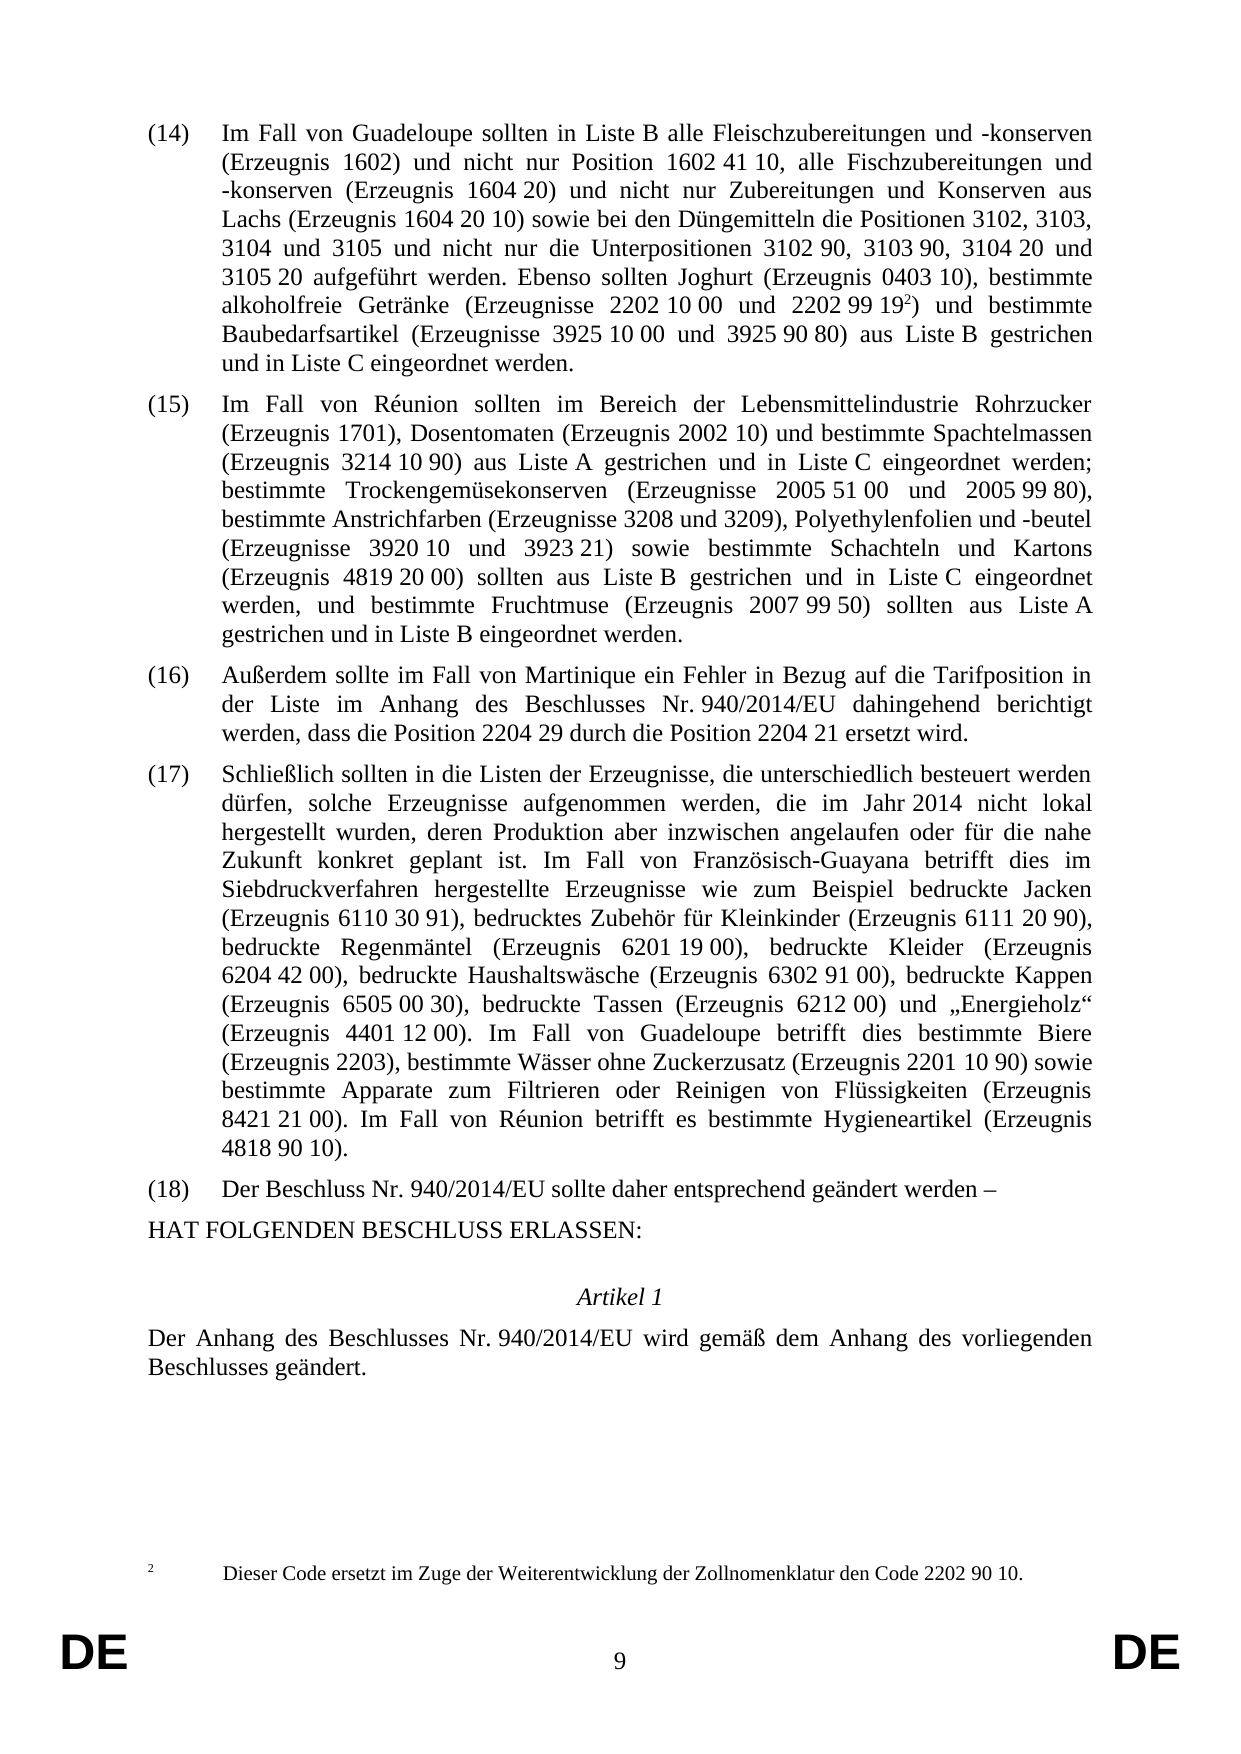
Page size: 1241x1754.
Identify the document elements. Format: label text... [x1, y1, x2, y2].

text (16) Außerdem sollte im Fall von Martinique ein Fehler in Bezug auf die Tarifposition in der Liste im Anhang des Beschlusses Nr. 940/2014/EU dahingehend berichtigt werden, dass die Position 2204 29 durch die Position 2204 21 ersetzt wird. [148, 661, 1093, 747]
text Der Anhang des Beschlusses Nr. 940/2014/EU wird gemäß dem Anhang des vorliegenden Beschlusses geändert. [148, 1323, 1093, 1381]
text (15) Im Fall von Réunion sollten im Bereich der Lebensmittelindustrie Rohrzucker (Erzeugnis 1701), Dosentomaten (Erzeugnis 2002 10) und bestimmte Spachtelmassen (Erzeugnis 3214 10 90) aus Liste A gestrichen und in Liste C eingeordnet werden; bestimmte Trockengemüsekonserven (Erzeugnisse 2005 51 00 und 2005 99 80), bestimmte Anstrichfarben (Erzeugnisse 3208 und 3209), Polyethylenfolien und -beutel (Erzeugnisse 3920 10 und 3923 21) sowie bestimmte Schachteln und Kartons (Erzeugnis 4819 20 00) sollten aus Liste B gestrichen und in Liste C eingeordnet werden, und bestimmte Fruchtmuse (Erzeugnis 2007 99 50) sollten aus Liste A gestrichen und in Liste B eingeordnet werden. [148, 389, 1093, 648]
text (14) Im Fall von Guadeloupe sollten in Liste B alle Fleischzubereitungen und -konserven (Erzeugnis 1602) und nicht nur Position 1602 41 10, alle Fischzubereitungen und -konserven (Erzeugnis 1604 20) und nicht nur Zubereitungen und Konserven aus Lachs (Erzeugnis 1604 20 10) sowie bei den Düngemitteln die Positionen 3102, 3103, 3104 und 3105 und nicht nur die Unterpositionen 3102 90, 3103 90, 3104 20 und 3105 20 aufgeführt werden. Ebenso sollten Joghurt (Erzeugnis 0403 10), bestimmte alkoholfreie Getränke (Erzeugnisse 2202 10 00 und 2202 99 19) und bestimmte Baubedarfsartikel (Erzeugnisse 3925 10 00 und 3925 90 80) aus Liste B gestrichen und in Liste C eingeordnet werden. [148, 118, 1093, 377]
text Artikel 1 [148, 1282, 1093, 1311]
text (18) Der Beschluss Nr. 940/2014/EU sollte daher entsprechend geändert werden – [148, 1174, 1093, 1203]
text HAT FOLGENDEN BESCHLUSS ERLASSEN: [148, 1216, 1093, 1244]
text (17) Schließlich sollten in die Listen der Erzeugnisse, die unterschiedlich besteuert werden dürfen, solche Erzeugnisse aufgenommen werden, die im Jahr 2014 nicht lokal hergestellt wurden, deren Produktion aber inzwischen angelaufen oder für die nahe Zukunft konkret geplant ist. Im Fall von Französisch-Guayana betrifft dies im Siebdruckverfahren hergestellte Erzeugnisse wie zum Beispiel bedruckte Jacken (Erzeugnis 6110 30 91), bedrucktes Zubehör für Kleinkinder (Erzeugnis 6111 20 90), bedruckte Regenmäntel (Erzeugnis 6201 19 00), bedruckte Kleider (Erzeugnis 6204 42 00), bedruckte Haushaltswäsche (Erzeugnis 6302 91 00), bedruckte Kappen (Erzeugnis 6505 00 30), bedruckte Tassen (Erzeugnis 6212 00) und „Energieholz“ (Erzeugnis 4401 12 00). Im Fall von Guadeloupe betrifft dies bestimmte Biere (Erzeugnis 2203), bestimmte Wässer ohne Zuckerzusatz (Erzeugnis 2201 10 90) sowie bestimmte Apparate zum Filtrieren oder Reinigen von Flüssigkeiten (Erzeugnis 8421 21 00). Im Fall von Réunion betrifft es bestimmte Hygieneartikel (Erzeugnis 4818 90 10). [148, 759, 1093, 1162]
